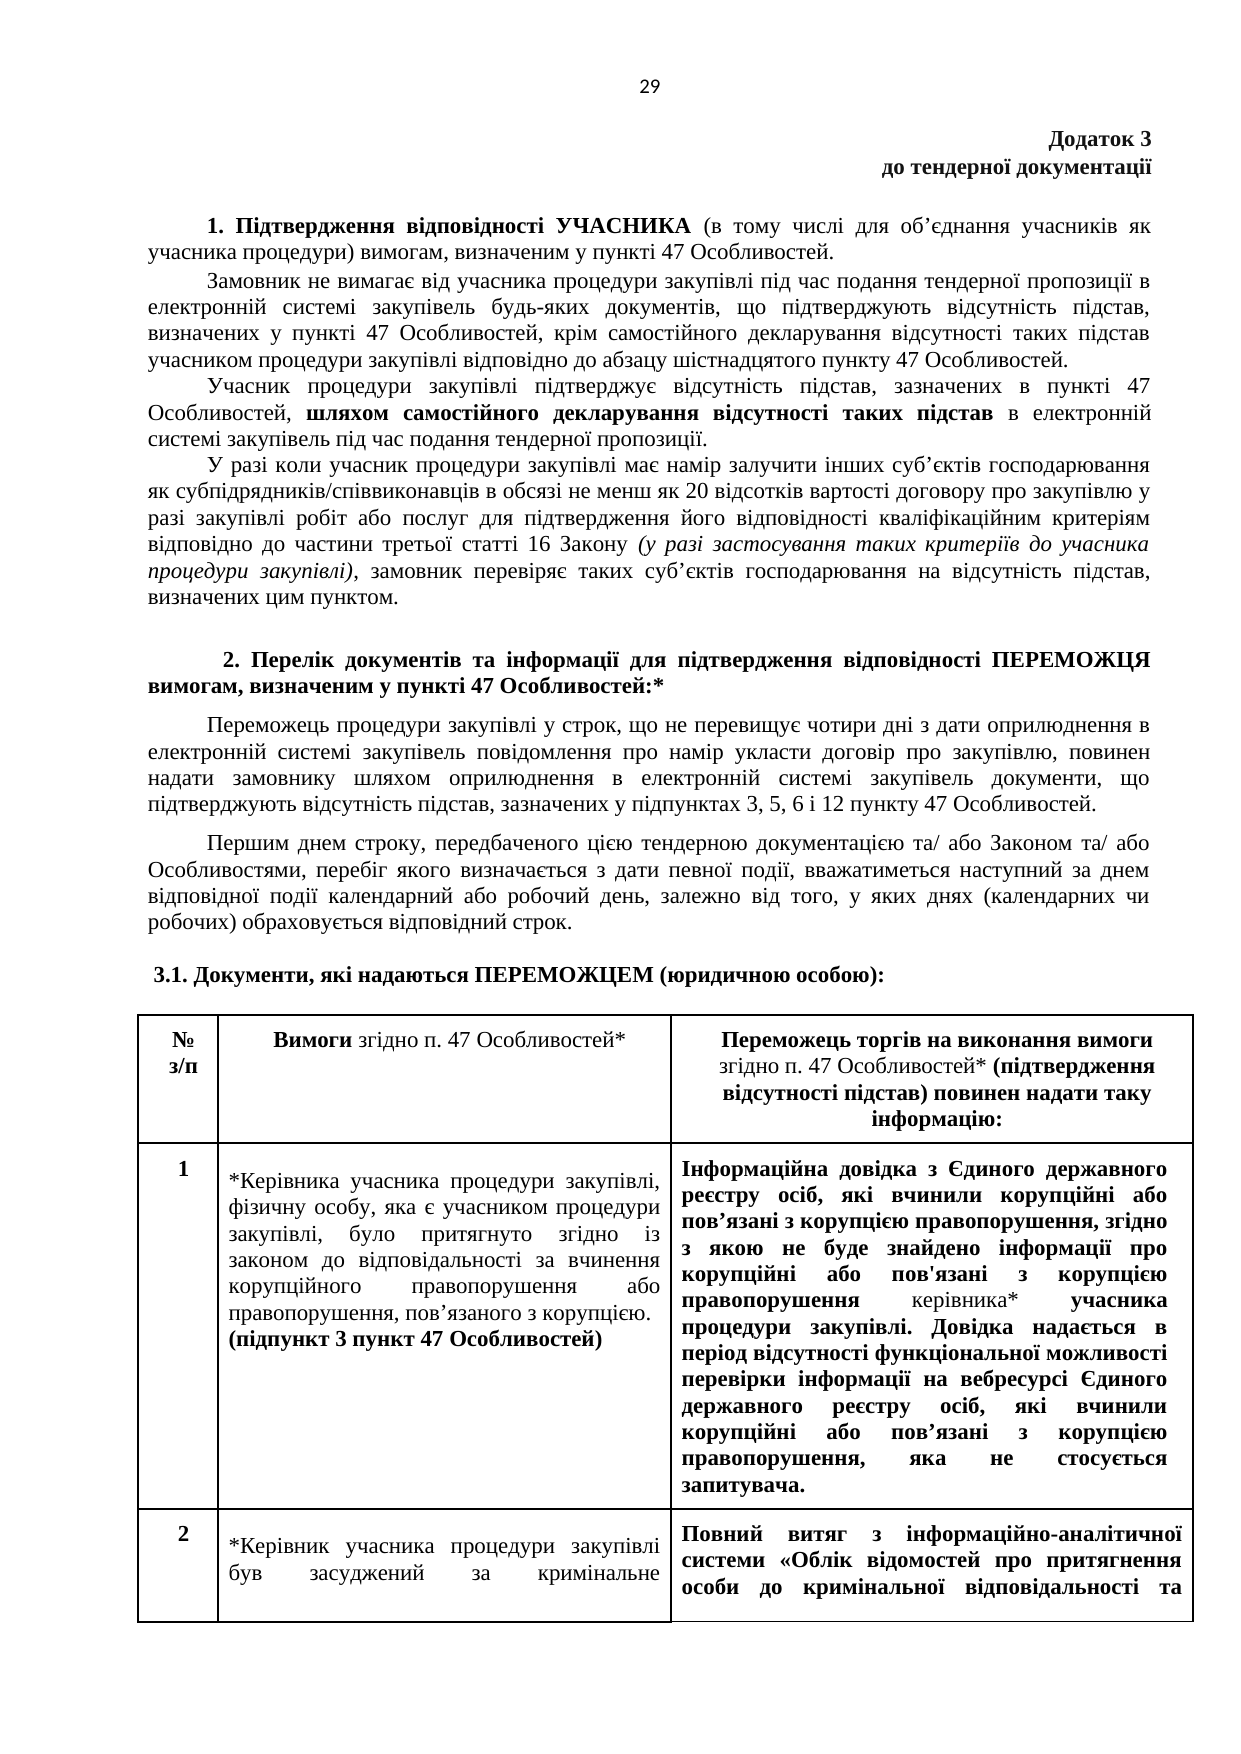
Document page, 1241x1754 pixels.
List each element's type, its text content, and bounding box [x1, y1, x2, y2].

text У разі коли учасник процедури закупівлі має намір залучити інших суб’єктів господарювання як субпідрядників/співвиконавців в обсязі не менш як 20 відсотків вартості договору про закупівлю у разі закупівлі робіт або послуг для підтвердження його відповідності кваліфікаційним критеріям відповідно до частини третьої статті 16 Закону (у разі застосування таких критеріїв до учасника процедури закупівлі), замовник перевіряє таких суб’єктів господарювання на відсутність підстав, визначених цим пунктом. [148, 451, 1152, 609]
text 3.1. Документи, які надаються ПЕРЕМОЖЦЕМ (юридичною особою): [148, 961, 1152, 987]
text Учасник процедури закупівлі підтверджує відсутність підстав, зазначених в пункті 47 Особливостей, шляхом самостійного декларування відсутності таких підстав в електронній системі закупівель під час подання тендерної пропозиції. [148, 372, 1152, 451]
table_cell 1 [139, 1144, 217, 1508]
table_cell 2 [139, 1510, 217, 1621]
text Замовник не вимагає від учасника процедури закупівлі під час подання тендерної пропозиції в електронній системі закупівель будь-яких документів, що підтверджують відсутність підстав, визначених у пункті 47 Особливостей, крім самостійного декларування відсутності таких підстав учасником процедури закупівлі відповідно до абзацу шістнадцятого пункту 47 Особливостей. [148, 267, 1152, 372]
table_header Вимоги згідно п. 47 Особливостей* [219, 1016, 670, 1142]
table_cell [219, 1510, 670, 1621]
text 2. Перелік документів та інформації для підтвердження відповідності ПЕРЕМОЖЦЯ вимогам, визначеним у пункті 47 Особливостей:* [148, 646, 1152, 699]
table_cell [672, 1510, 1192, 1621]
text 1. Підтвердження відповідності УЧАСНИКА (в тому числі для об’єднання учасників як учасника процедури) вимогам, визначеним у пункті 47 Особливостей. [148, 212, 1152, 265]
text Першим днем строку, передбаченого цією тендерною документацією та/ або Законом та/ або Особливостями, перебіг якого визначається з дати певної події, вважатиметься наступний за днем відповідної події календарний або робочий день, залежно від того, у яких днях (календарних чи робочих) обраховується відповідний строк. [148, 829, 1152, 935]
table_header Переможець торгів на виконання вимоги згідно п. 47 Особливостей* (підтвердження відсутності підстав) повинен надати таку інформацію: [672, 1016, 1192, 1142]
table_header № з/п [139, 1016, 217, 1142]
table_cell *Керівника учасника процедури закупівлі, фізичну особу, яка є учасником процедури закупівлі, було притягнуто згідно із законом до відповідальності за вчинення корупційного правопорушення або правопорушення, пов’язаного з корупцією. (підпункт 3 пункт 47 Особливостей) [219, 1144, 670, 1508]
text Переможець процедури закупівлі у строк, що не перевищує чотири дні з дати оприлюднення в електронній системі закупівель повідомлення про намір укласти договір про закупівлю, повинен надати замовнику шляхом оприлюднення в електронній системі закупівель документи, що підтверджують відсутність підстав, зазначених у підпунктах 3, 5, 6 і 12 пункту 47 Особливостей. [148, 711, 1152, 817]
table_cell Інформаційна довідка з Єдиного державного реєстру осіб, які вчинили корупційні або пов’язані з корупцією правопорушення, згідно з якою не буде знайдено інформації про корупційні або пов'язані з корупцією правопорушення керівника* учасника процедури закупівлі. Довідка надається в період відсутності функціональної можливості перевірки інформації на вебресурсі Єдиного державного реєстру осіб, які вчинили корупційні або пов’язані з корупцією правопорушення, яка не стосується запитувача. [672, 1144, 1192, 1508]
text до тендерної документації [147, 153, 1152, 179]
text Додаток 3 [147, 124, 1152, 151]
